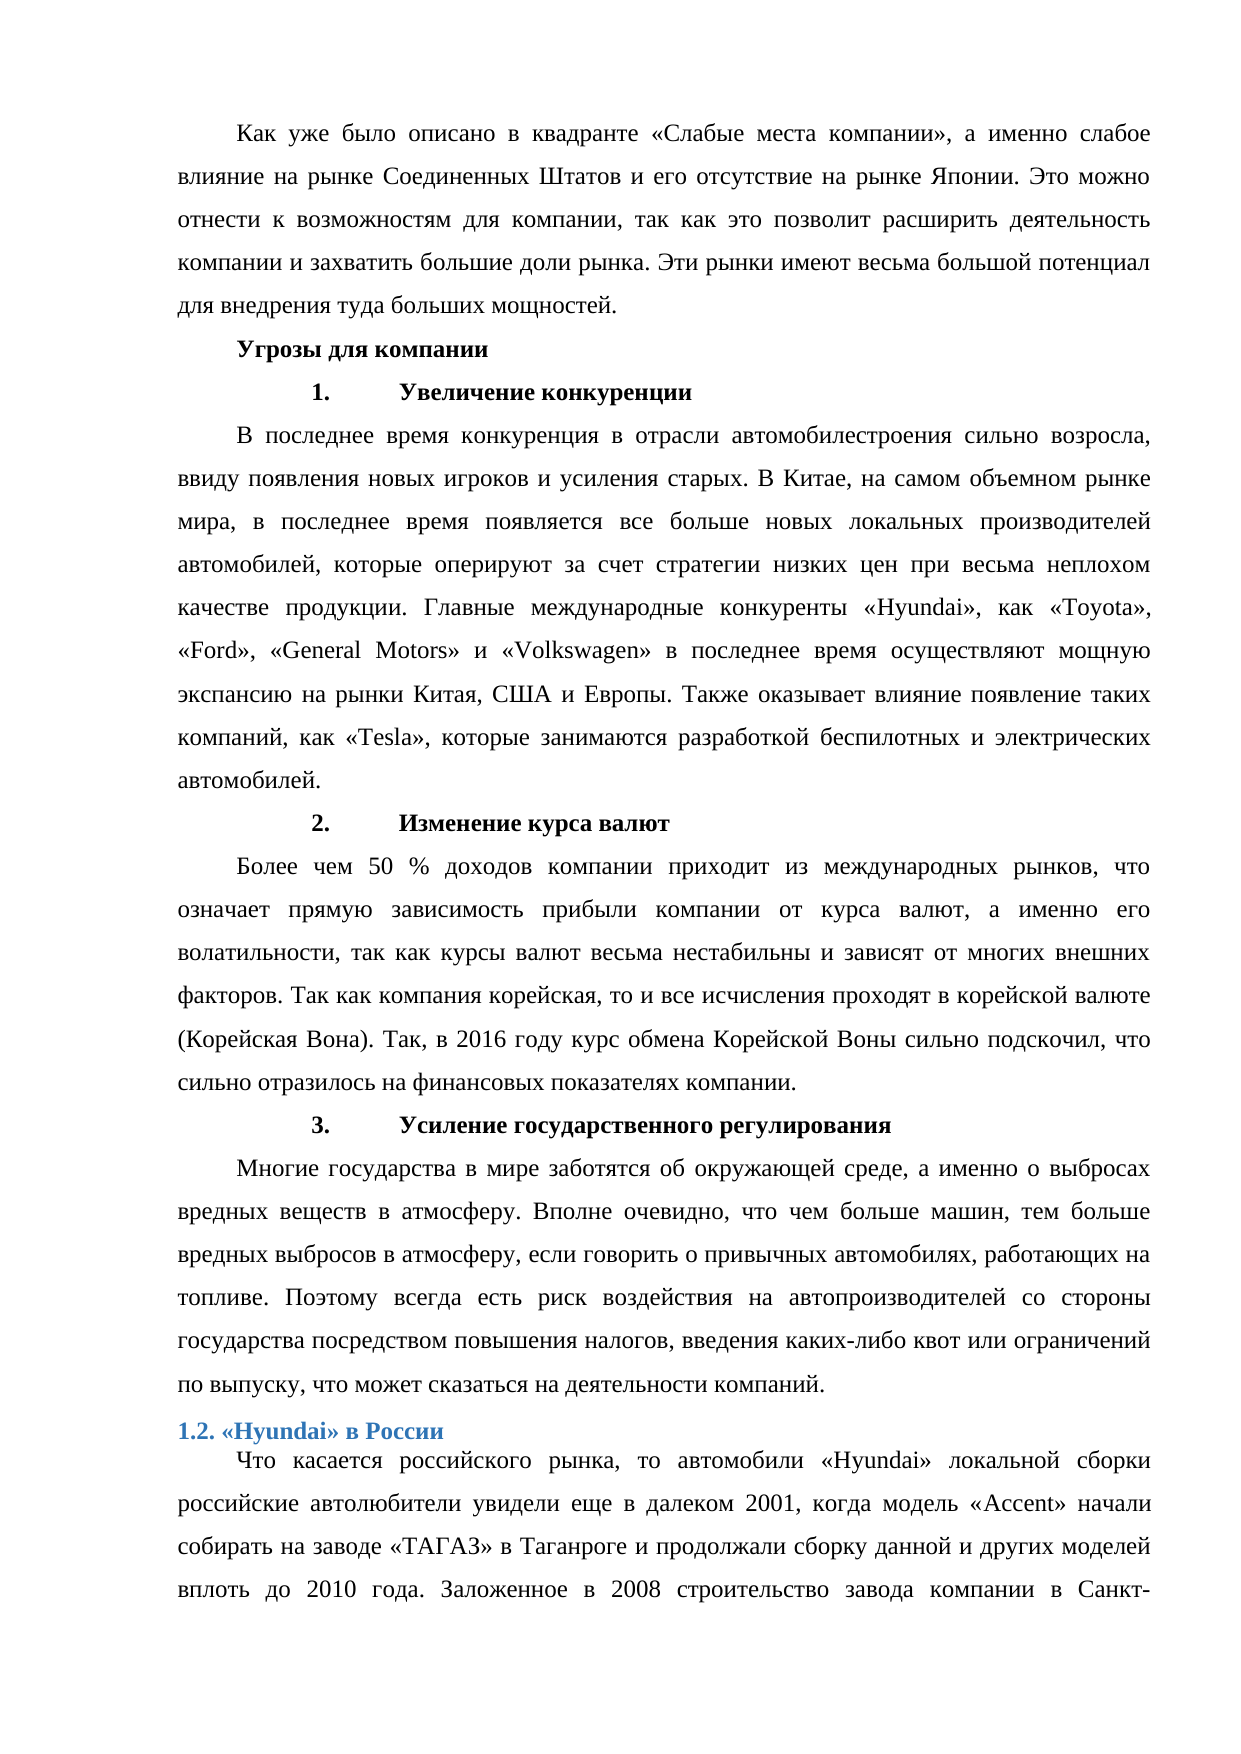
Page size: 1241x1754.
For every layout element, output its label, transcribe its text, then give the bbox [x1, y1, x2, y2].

text В последнее время конкуренция в отрасли автомобилестроения сильно возросла, ввиду появления новых игроков и усиления старых. В Китае, на самом объемном рынке мира, в последнее время появляется все больше новых локальных производителей автомобилей, которые оперируют за счет стратегии низких цен при весьма неплохом качестве продукции. Главные международные конкуренты «Hyundai», как «Toyota», «Ford», «General Motors» и «Volkswagen» в последнее время осуществляют мощную экспансию на рынки Китая, США и Европы. Также оказывает влияние появление таких компаний, как «Tesla», которые занимаются разработкой беспилотных и электрических автомобилей. [177, 420, 1152, 794]
list Изменение курса валют [252, 808, 1152, 837]
subtitle 1.2. «Hyundai» в России [177, 1416, 1152, 1445]
text Многие государства в мире заботятся об окружающей среде, а именно о выбросах вредных веществ в атмосферу. Вполне очевидно, что чем больше машин, тем больше вредных выбросов в атмосферу, если говорить о привычных автомобилях, работающих на топливе. Поэтому всегда есть риск воздействия на автопроизводителей со стороны государства посредством повышения налогов, введения каких-либо квот или ограничений по выпуску, что может сказаться на деятельности компаний. [177, 1153, 1152, 1397]
list Увеличение конкуренции [252, 377, 1152, 406]
text Угрозы для компании [177, 334, 1152, 362]
list Усиление государственного регулирования [252, 1110, 1152, 1139]
text Более чем 50 % доходов компании приходит из международных рынков, что означает прямую зависимость прибыли компании от курса валют, а именно его волатильности, так как курсы валют весьма нестабильны и зависят от многих внешних факторов. Так как компания корейская, то и все исчисления проходят в корейской валюте (Корейская Вона). Так, в 2016 году курс обмена Корейской Воны сильно подскочил, что сильно отразилось на финансовых показателях компании. [177, 851, 1152, 1096]
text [177, 1445, 1152, 1603]
text Как уже было описано в квадранте «Слабые места компании», а именно слабое влияние на рынке Соединенных Штатов и его отсутствие на рынке Японии. Это можно отнести к возможностям для компании, так как это позволит расширить деятельность компании и захватить большие доли рынка. Эти рынки имеют весьма большой потенциал для внедрения туда больших мощностей. [177, 118, 1152, 319]
